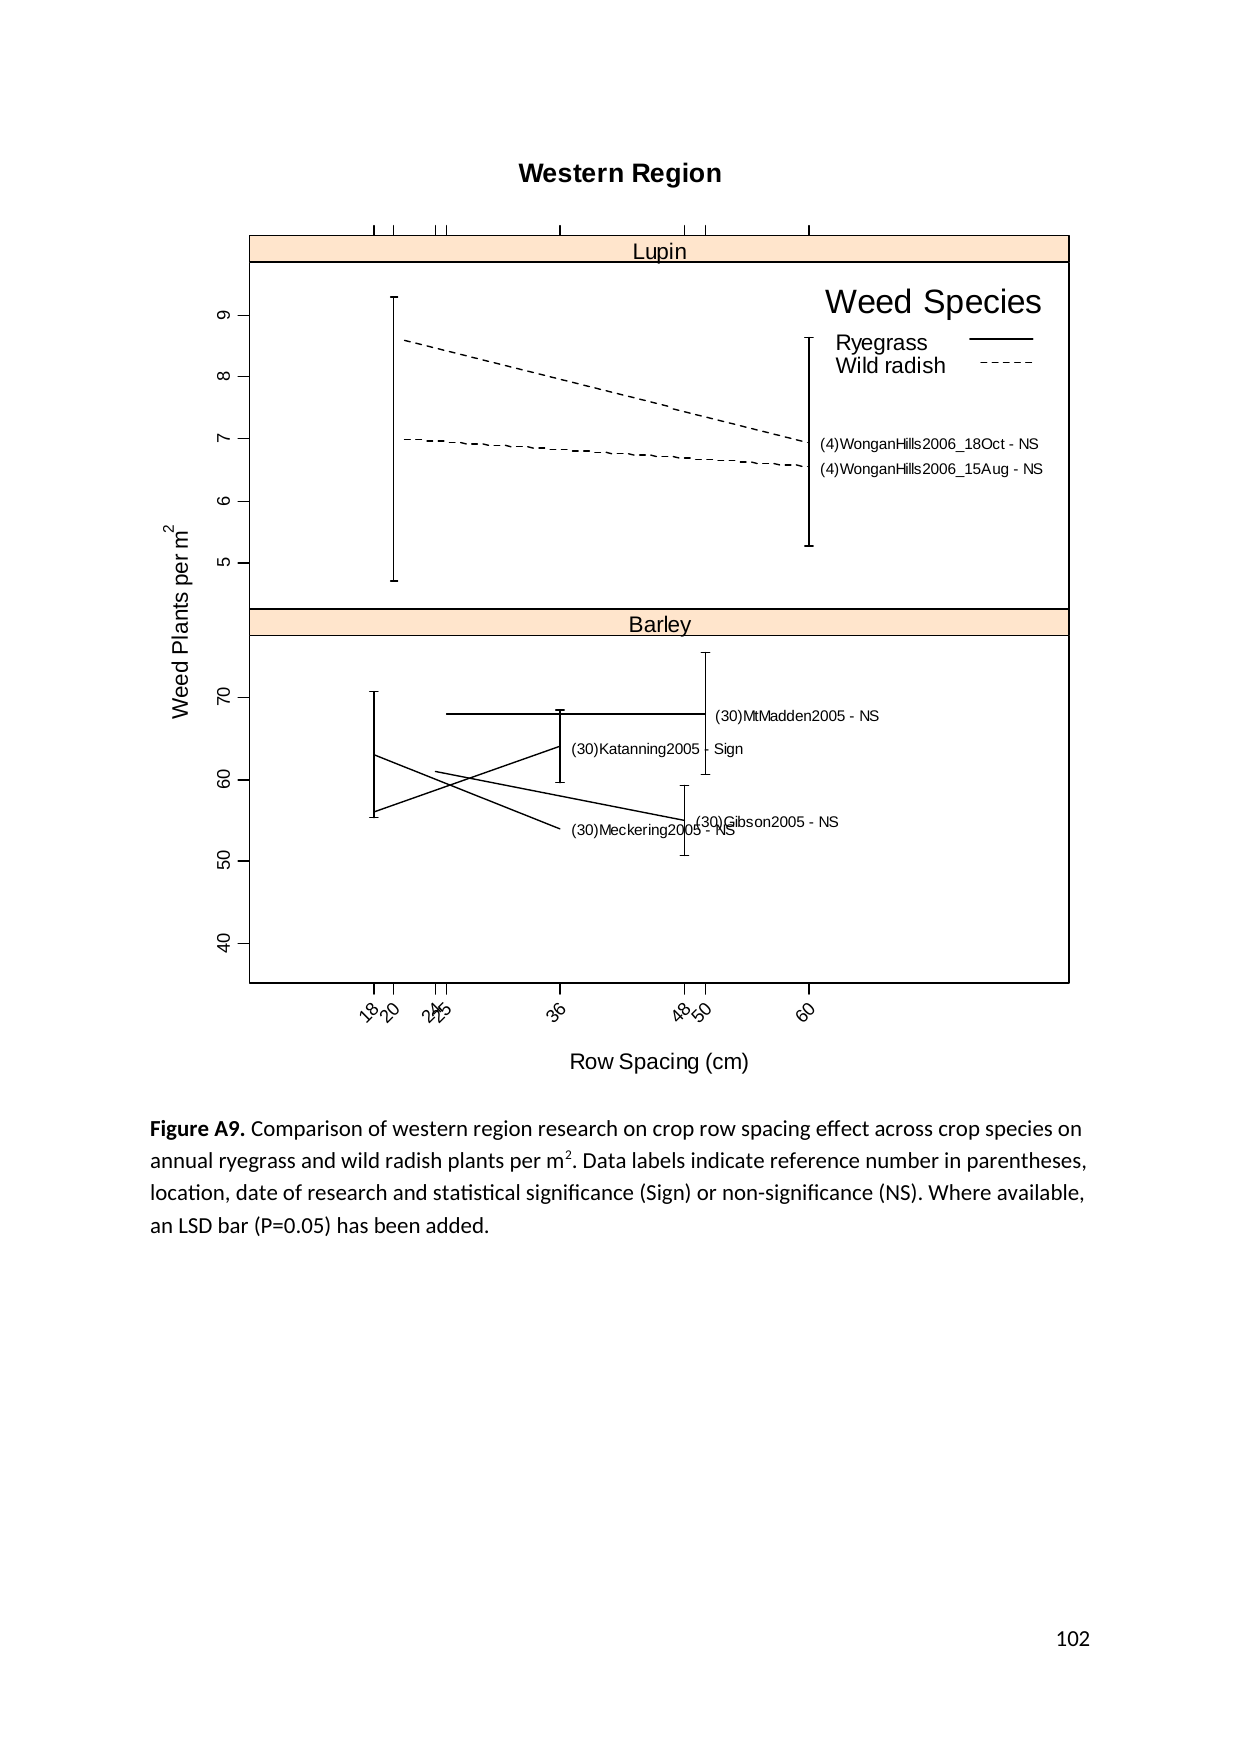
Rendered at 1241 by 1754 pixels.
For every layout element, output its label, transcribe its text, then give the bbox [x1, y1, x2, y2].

text Figure A9. Comparison of western region research on crop row spacing effect across crop species on annual ryegrass and wild radish plants per m2. Data labels indicate reference number in parentheses, location, date of research and statistical significance (Sign) or non-significance (NS). Where available, an LSD bar (P=0.05) has been added. [150, 1114, 1090, 1239]
